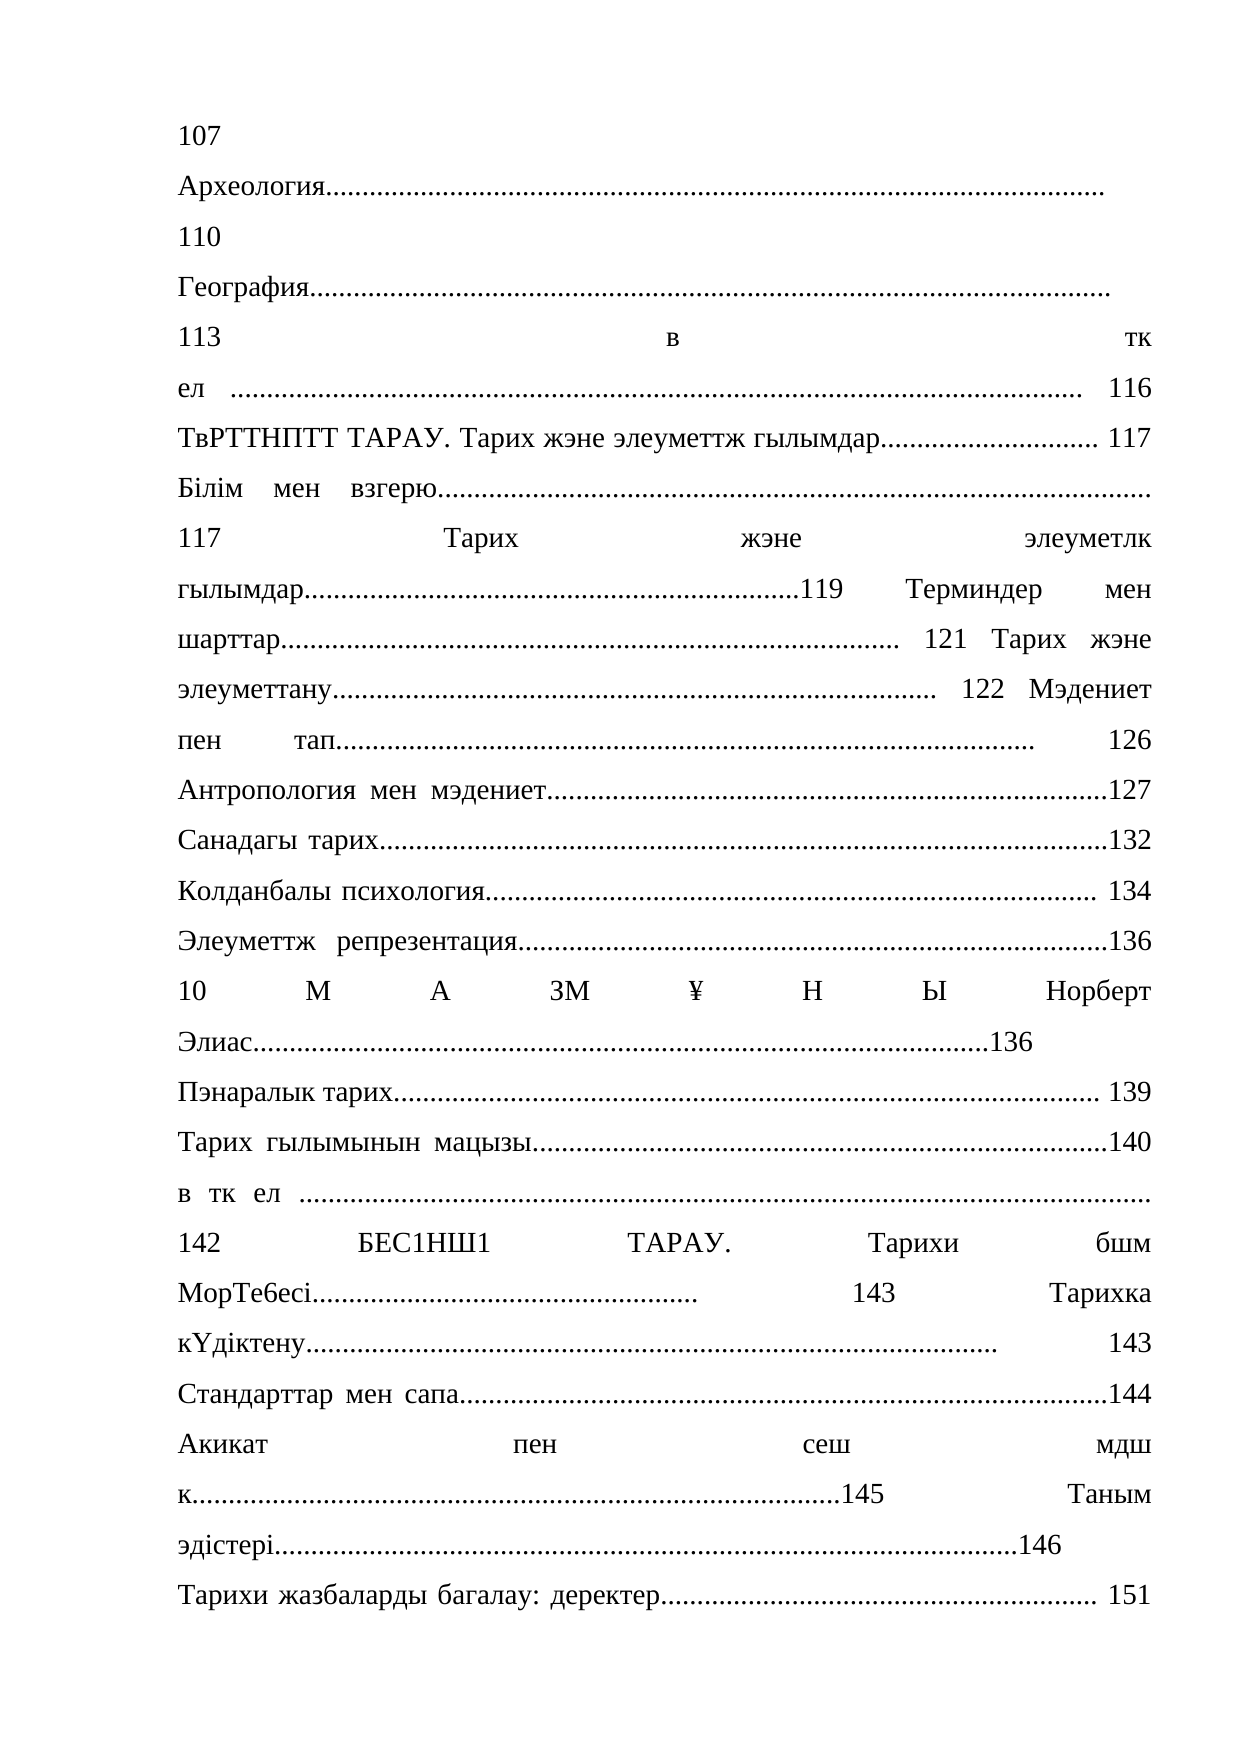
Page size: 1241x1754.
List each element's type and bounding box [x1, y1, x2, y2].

text [177, 118, 1152, 1611]
